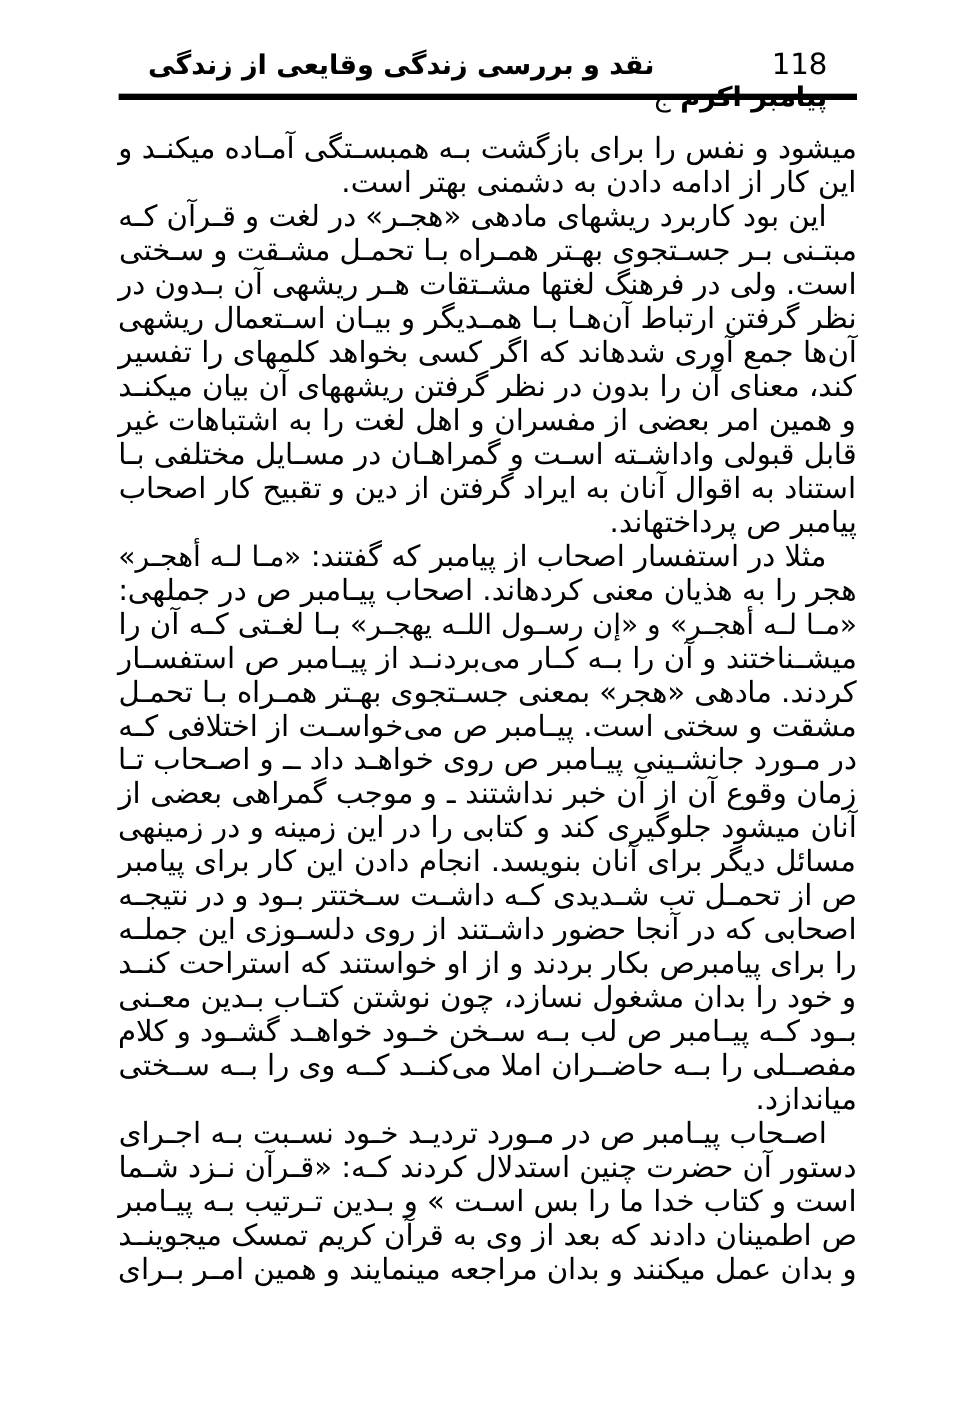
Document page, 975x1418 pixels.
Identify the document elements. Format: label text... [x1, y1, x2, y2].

text این بود کاربرد ریشه‎ای ماده‎ی «هجر» در لغت و قرآن که مبتنی بر جستجوی بهتر همراه با تحمل مشقت و سختی است. ولی در فرهنگ لغت‎ها مشتقات هر ریشه‎ی آن بدون در نظر گرفتن ارتباط آن‌ها با همدیگر و بیان استعمال ریشه‎ی آن‌ها جمع آوری شده‎اند که اگر کسی بخواهد کلمه‎ای را تفسیر کند، معنای آن را بدون در نظر گرفتن ریشه‎های آن بیان می‎کند و همین امر بعضی از مفسران و اهل لغت را به اشتباهات غیر قابل قبولی واداشته است و گمراهان در مسایل مختلفی با استناد به اقوال آنان به ایراد گرفتن از دین و تقبیح کار اصحاب پیامبر ص پرداخته‎اند. [118, 199, 857, 539]
text مثلا در استفسار اصحاب از پیامبر که گفتند: «ما له أهجر» هجر را به هذیان معنی کرده‎اند. اصحاب پیامبر ص در جمله‎ی: «ما له أهجر» و «إن رسول الله یهجر» با لغتی که آن را می‎شناختند و آن را به کار می‌بردند از پیامبر ص استفسار کردند. ماده‎ی «هجر» بمعنی جستجوی بهتر همراه با تحمل مشقت و سختی است. پیامبر ص می‌خواست از اختلافی که در مورد جانشینی پیامبر ص روی خواهد داد ـ و اصحاب تا زمان وقوع آن از آن خبر نداشتند ـ و موجب گمراهی بعضی از آنان می‎شود جلوگیری کند و کتابی را در این زمینه و در زمینه‎ی مسائل دیگر برای آنان بنویسد. انجام دادن این کار برای پیامبر ص از تحمل تب شدیدی که داشت سخت‎تر بود و در نتیجه اصحابی که در آنجا حضور داشتند از روی دلسوزی این جمله را برای پیامبرص بکار بردند و از او خواستند که استراحت کند و خود را بدان مشغول نسازد، چون نوشتن کتاب بدین معنی بود که پیامبر ص لب به سخن خود خواهد گشود و کلام مفصلی را به حاضران املا می‌کند که وی را به سختی می‎اندازد. [118, 539, 857, 1116]
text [118, 1116, 857, 1286]
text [118, 132, 857, 199]
